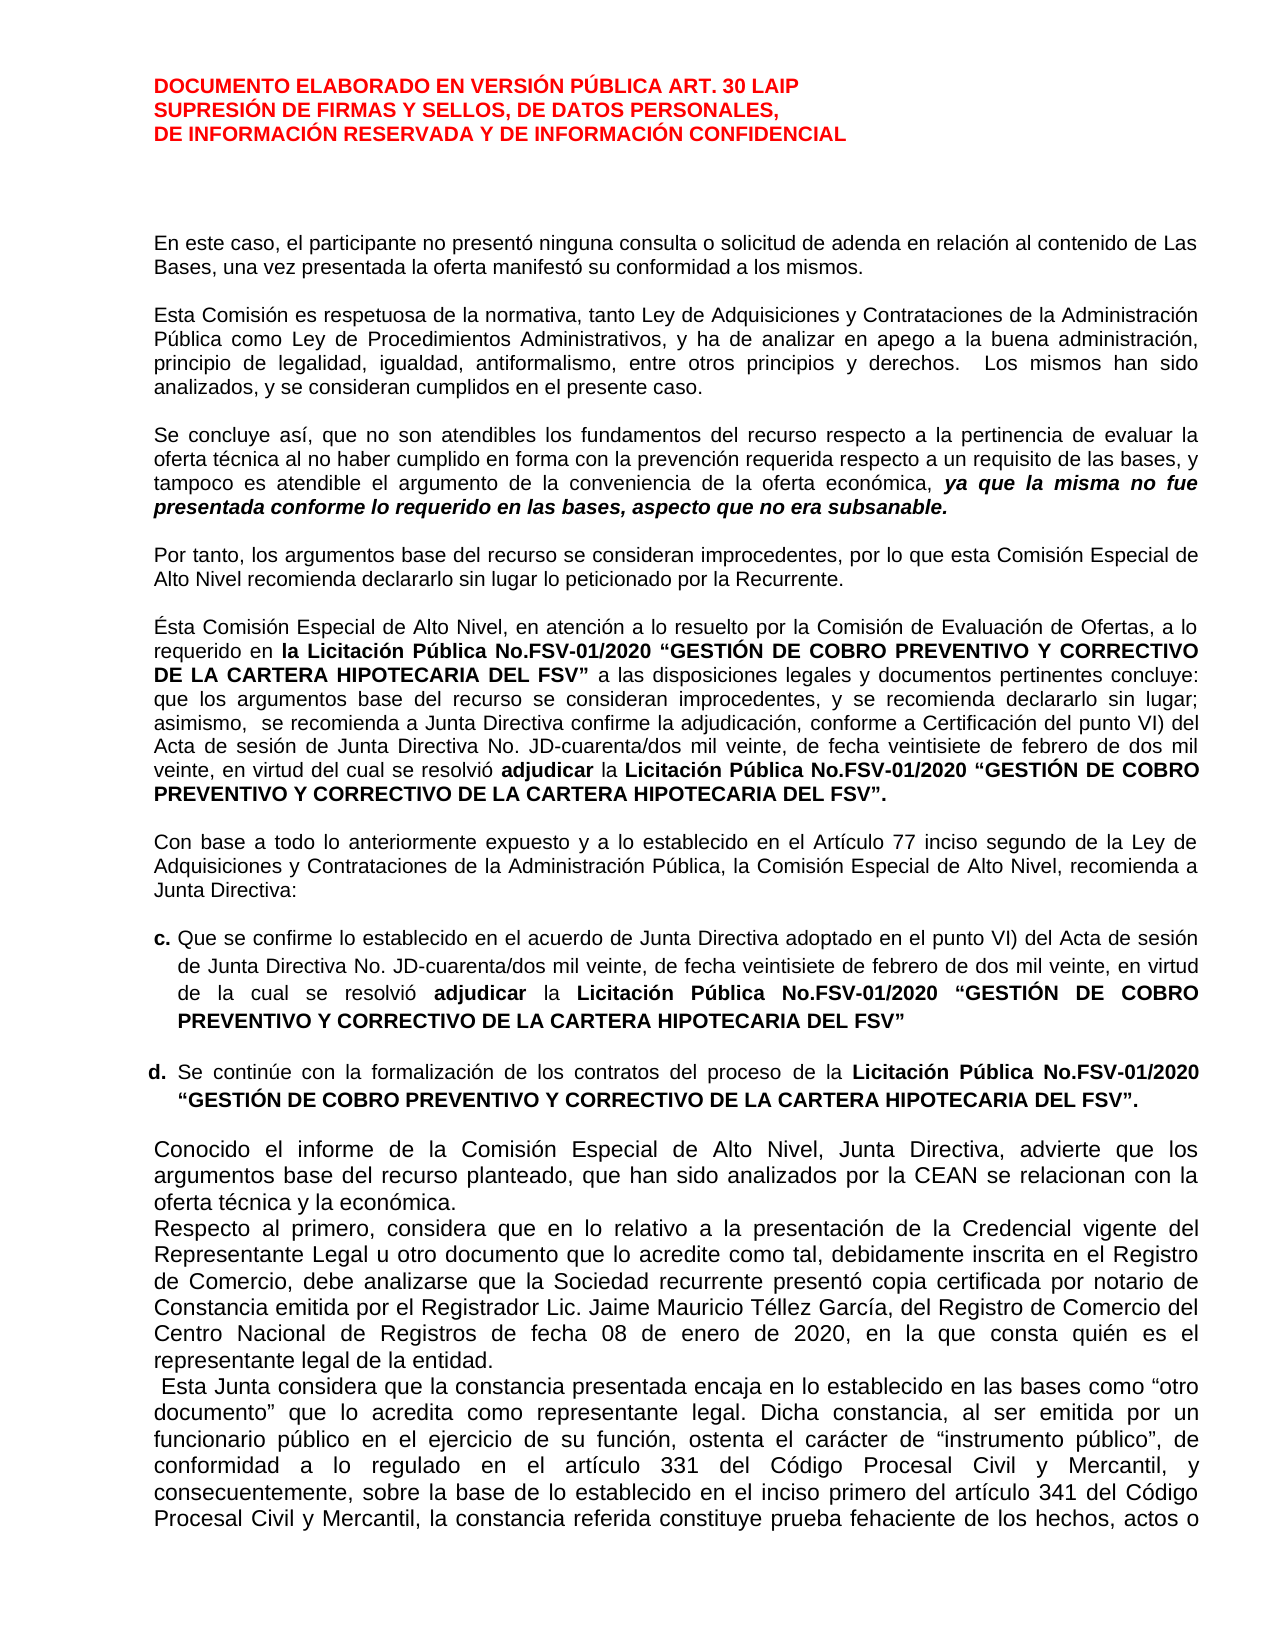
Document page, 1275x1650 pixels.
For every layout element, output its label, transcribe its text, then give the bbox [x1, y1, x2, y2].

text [153, 1373, 1200, 1531]
list Que se confirme lo establecido en el acuerdo de Junta Directiva adoptado en el punto VI) del Acta de sesión de Junta Directiva No. JD-cuarenta/dos mil veinte, de fecha veintisiete de febrero de dos mil veinte, en virtud de la cual se resolvió adjudicar la Licitación Pública No.FSV-01/2020 “GESTIÓN DE COBRO PREVENTIVO Y CORRECTIVO DE LA CARTERA HIPOTECARIA DEL FSV” [153, 926, 1200, 1032]
text Se concluye así, que no son atendibles los fundamentos del recurso respecto a la pertinencia de evaluar la oferta técnica al no haber cumplido en forma con la prevención requerida respecto a un requisito de las bases, y tampoco es atendible el argumento de la conveniencia de la oferta económica, ya que la misma no fue presentada conforme lo requerido en las bases, aspecto que no era subsanable. [153, 423, 1200, 519]
text Ésta Comisión Especial de Alto Nivel, en atención a lo resuelto por la Comisión de Evaluación de Ofertas, a lo requerido en la Licitación Pública No.FSV-01/2020 “GESTIÓN DE COBRO PREVENTIVO Y CORRECTIVO DE LA CARTERA HIPOTECARIA DEL FSV” a las disposiciones legales y documentos pertinentes concluye: que los argumentos base del recurso se consideran improcedentes, y se recomienda declararlo sin lugar; asimismo, se recomienda a Junta Directiva confirme la adjudicación, conforme a Certificación del punto VI) del Acta de sesión de Junta Directiva No. JD-cuarenta/dos mil veinte, de fecha veintisiete de febrero de dos mil veinte, en virtud del cual se resolvió adjudicar la Licitación Pública No.FSV-01/2020 “GESTIÓN DE COBRO PREVENTIVO Y CORRECTIVO DE LA CARTERA HIPOTECARIA DEL FSV”. [153, 614, 1200, 806]
text Conocido el informe de la Comisión Especial de Alto Nivel, Junta Directiva, advierte que los argumentos base del recurso planteado, que han sido analizados por la CEAN se relacionan con la oferta técnica y la económica. [153, 1136, 1200, 1215]
text Respecto al primero, considera que en lo relativo a la presentación de la Credencial vigente del Representante Legal u otro documento que lo acredite como tal, debidamente inscrita en el Registro de Comercio, debe analizarse que la Sociedad recurrente presentó copia certificada por notario de Constancia emitida por el Registrador Lic. Jaime Mauricio Téllez García, del Registro de Comercio del Centro Nacional de Registros de fecha 08 de enero de 2020, en la que consta quién es el representante legal de la entidad. [153, 1215, 1200, 1373]
text Con base a todo lo anteriormente expuesto y a lo establecido en el Artículo 77 inciso segundo de la Ley de Adquisiciones y Contrataciones de la Administración Pública, la Comisión Especial de Alto Nivel, recomienda a Junta Directiva: [153, 830, 1200, 902]
text En este caso, el participante no presentó ninguna consulta o solicitud de adenda en relación al contenido de Las Bases, una vez presentada la oferta manifestó su conformidad a los mismos. [153, 231, 1200, 279]
text Esta Comisión es respetuosa de la normativa, tanto Ley de Adquisiciones y Contrataciones de la Administración Pública como Ley de Procedimientos Administrativos, y ha de analizar en apego a la buena administración, principio de legalidad, igualdad, antiformalismo, entre otros principios y derechos. Los mismos han sido analizados, y se consideran cumplidos en el presente caso. [153, 303, 1200, 399]
list Se continúe con la formalización de los contratos del proceso de la Licitación Pública No.FSV-01/2020 “GESTIÓN DE COBRO PREVENTIVO Y CORRECTIVO DE LA CARTERA HIPOTECARIA DEL FSV”. [148, 1060, 1200, 1111]
text Por tanto, los argumentos base del recurso se consideran improcedentes, por lo que esta Comisión Especial de Alto Nivel recomienda declararlo sin lugar lo peticionado por la Recurrente. [153, 543, 1200, 591]
